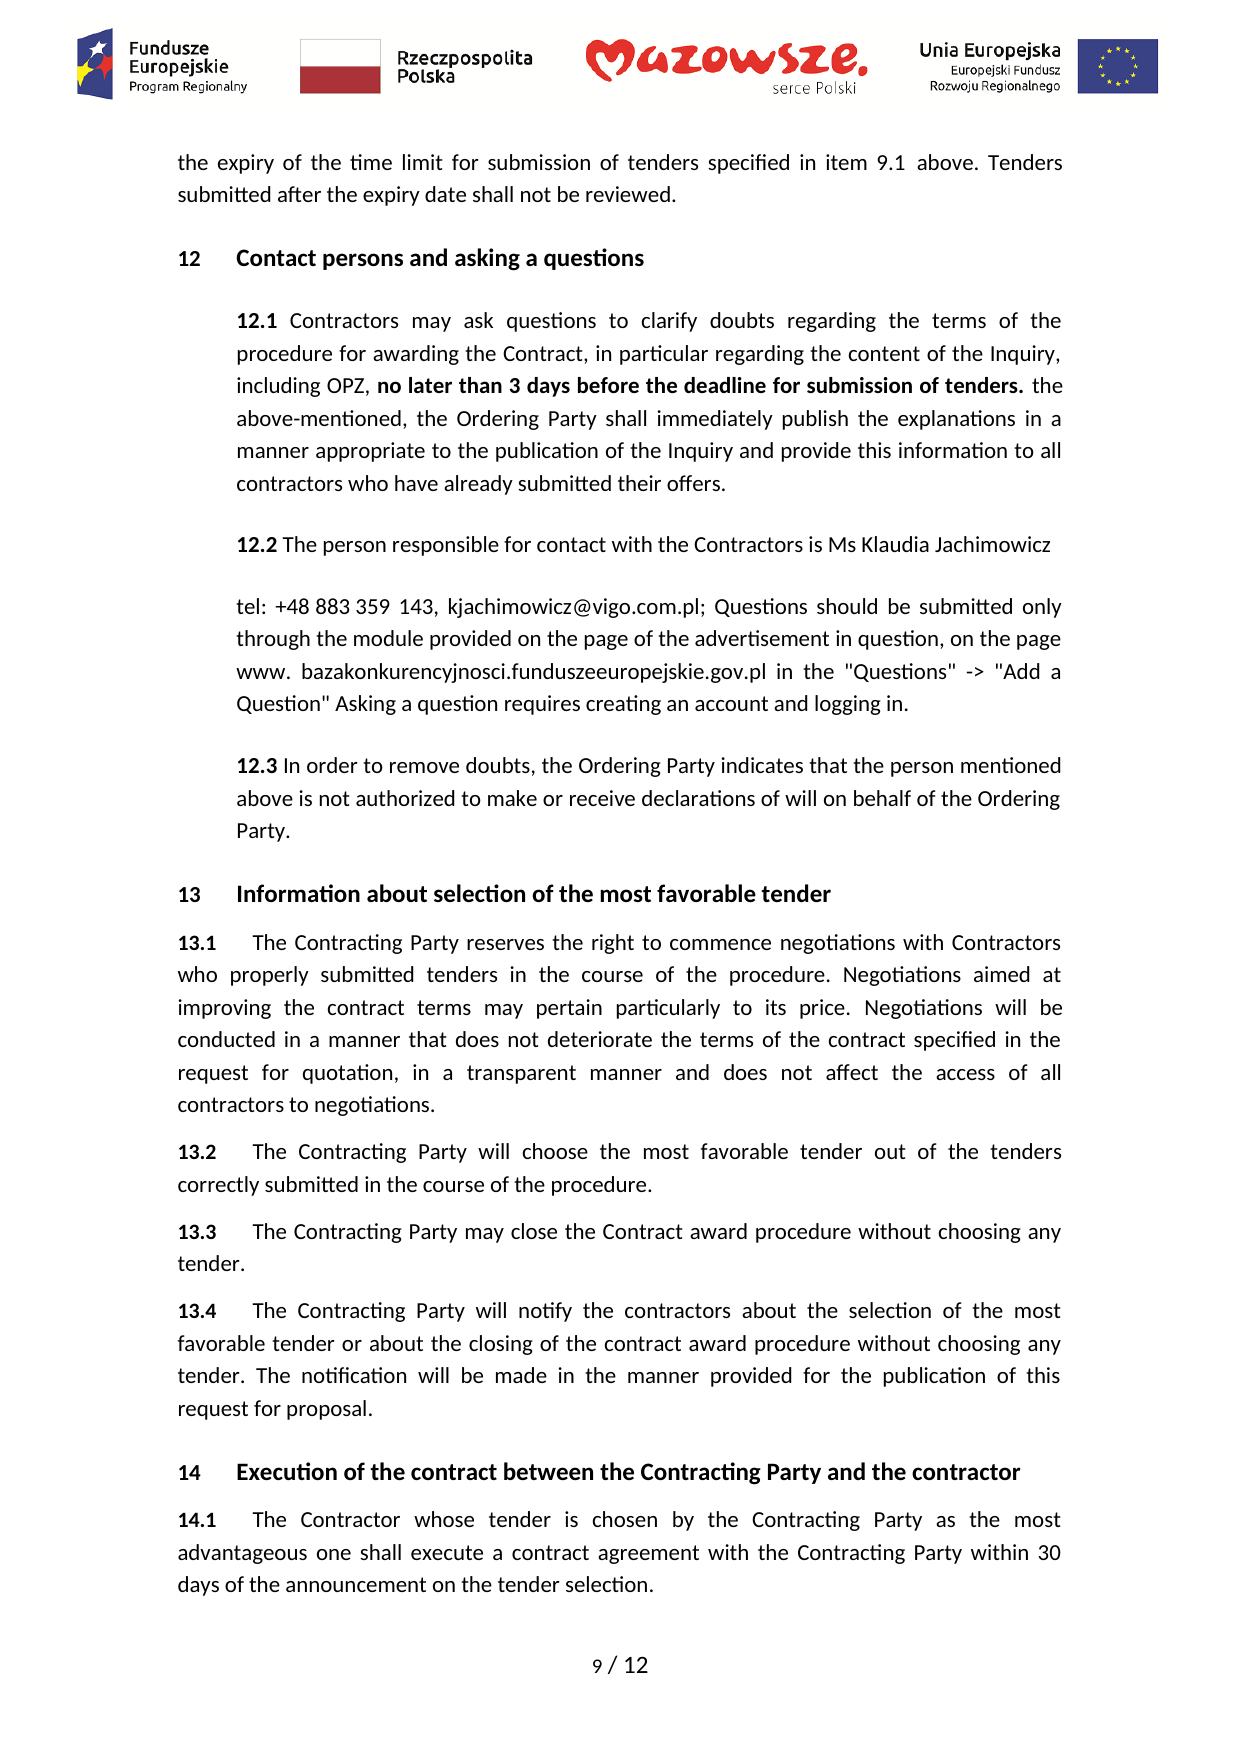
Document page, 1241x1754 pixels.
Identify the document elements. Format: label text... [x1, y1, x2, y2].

list The Contractor whose tender is chosen by the Contracting Party as the most advantageous one shall execute a contract agreement with the Contracting Party within 30 days of the announcement on the tender selection. [177, 1506, 1063, 1599]
list Execution of the contract between the Contracting Party and the contractor [177, 1456, 1063, 1486]
list The Contracting Party will choose the most favorable tender out of the tenders correctly submitted in the course of the procedure. [177, 1137, 1063, 1198]
list The Contracting Party may close the Contract award procedure without choosing any tender. [177, 1217, 1063, 1277]
text 12.3 In order to remove doubts, the Ordering Party indicates that the person mentioned above is not authorized to make or receive declarations of will on behalf of the Ordering Party. [236, 751, 1063, 844]
text 12.2 The person responsible for contact with the Contractors is Ms Klaudia Jachimowicz [236, 530, 1063, 558]
text tel: +48 883 359 143, kjachimowicz@vigo.com.pl; Questions should be submitted only through the module provided on the page of the advertisement in question, on the page www. bazakonkurencyjnosci.funduszeeuropejskie.gov.pl in the "Questions" -> "Add a Question" Asking a question requires creating an account and logging in. [236, 592, 1063, 718]
list Information about selection of the most favorable tender [177, 878, 1063, 908]
picture [71, 16, 1170, 109]
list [177, 148, 1063, 208]
list The Contracting Party reserves the right to commence negotiations with Contractors who properly submitted tenders in the course of the procedure. Negotiations aimed at improving the contract terms may pertain particularly to its price. Negotiations will be conducted in a manner that does not deteriorate the terms of the contract specified in the request for quotation, in a transparent manner and does not affect the access of all contractors to negotiations. [177, 928, 1063, 1118]
text 12.1 Contractors may ask questions to clarify doubts regarding the terms of the procedure for awarding the Contract, in particular regarding the content of the Inquiry, including OPZ, no later than 3 days before the deadline for submission of tenders. the above-mentioned, the Ordering Party shall immediately publish the explanations in a manner appropriate to the publication of the Inquiry and provide this information to all contractors who have already submitted their offers. [236, 306, 1063, 497]
list Contact persons and asking a questions [177, 242, 1063, 272]
list The Contracting Party will notify the contractors about the selection of the most favorable tender or about the closing of the contract award procedure without choosing any tender. The notification will be made in the manner provided for the publication of this request for proposal. [177, 1297, 1063, 1422]
